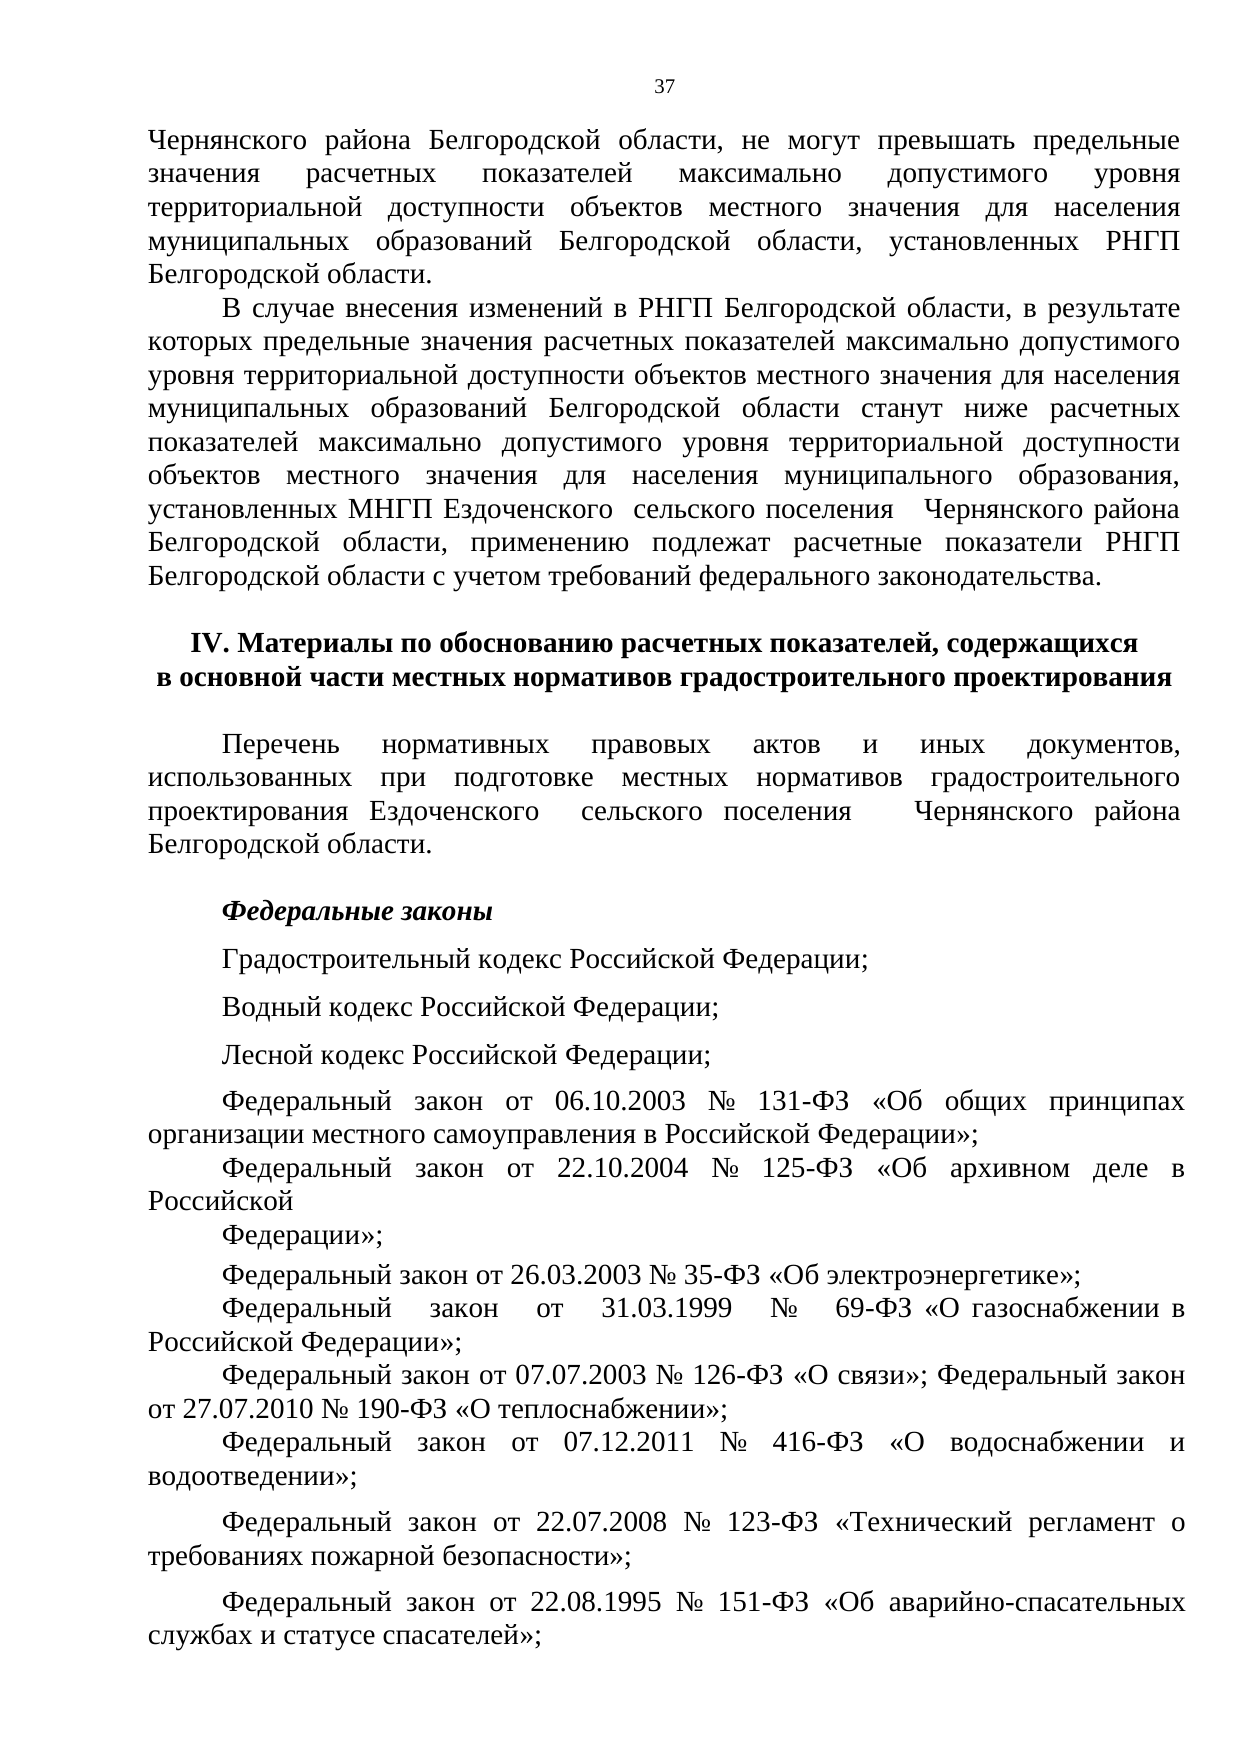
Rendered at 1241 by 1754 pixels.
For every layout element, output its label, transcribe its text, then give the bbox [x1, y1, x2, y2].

text Градостроительный кодекс Российской Федерации; [148, 941, 1186, 974]
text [148, 122, 1181, 290]
text IV. Материалы по обоснованию расчетных показателей, содержащихся в основной части местных нормативов градостроительного проектирования [148, 625, 1181, 692]
text В случае внесения изменений в РНГП Белгородской области, в результате которых предельные значения расчетных показателей максимально допустимого уровня территориальной доступности объектов местного значения для населения муниципальных образований Белгородской области станут ниже расчетных показателей максимально допустимого уровня территориальной доступности объектов местного значения для населения муниципального образования, установленных МНГП Ездоченского сельского поселения Чернянского района Белгородской области, применению подлежат расчетные показатели РНГП Белгородской области с учетом требований федерального законодательства. [148, 290, 1181, 592]
text Федеральный закон от 26.03.2003 № 35-ФЗ «Об электроэнергетике»; [148, 1257, 1186, 1290]
text Федеральный закон от 22.07.2008 № 123-ФЗ «Технический регламент о требованиях пожарной безопасности»; [148, 1504, 1186, 1571]
text Федеральные законы [148, 893, 1186, 927]
text Водный кодекс Российской Федерации; [148, 989, 1186, 1022]
text Федеральный закон от 06.10.2003 № 131-ФЗ «Об общих принципах организации местного самоуправления в Российской Федерации»; [148, 1083, 1186, 1150]
text Федеральный закон от 31.03.1999 № 69-ФЗ «О газоснабжении в Российской Федерации»; [148, 1290, 1186, 1357]
text Федеральный закон от 22.10.2004 № 125-ФЗ «Об архивном деле в Российской [148, 1150, 1186, 1217]
text Федеральный закон от 22.08.1995 № 151-ФЗ «Об аварийно-спасательных службах и статусе спасателей»; [148, 1584, 1186, 1651]
text Перечень нормативных правовых актов и иных документов, использованных при подготовке местных нормативов градостроительного проектирования Ездоченского сельского поселения Чернянского района Белгородской области. [148, 726, 1181, 860]
text Федеральный закон от 07.12.2011 № 416-ФЗ «О водоснабжении и водоотведении»; [148, 1424, 1186, 1492]
text Лесной кодекс Российской Федерации; [148, 1037, 1186, 1070]
text Федеральный закон от 07.07.2003 № 126-ФЗ «О связи»; Федеральный закон от 27.07.2010 № 190-ФЗ «О теплоснабжении»; [148, 1357, 1186, 1424]
text Федерации»; [148, 1217, 1186, 1251]
